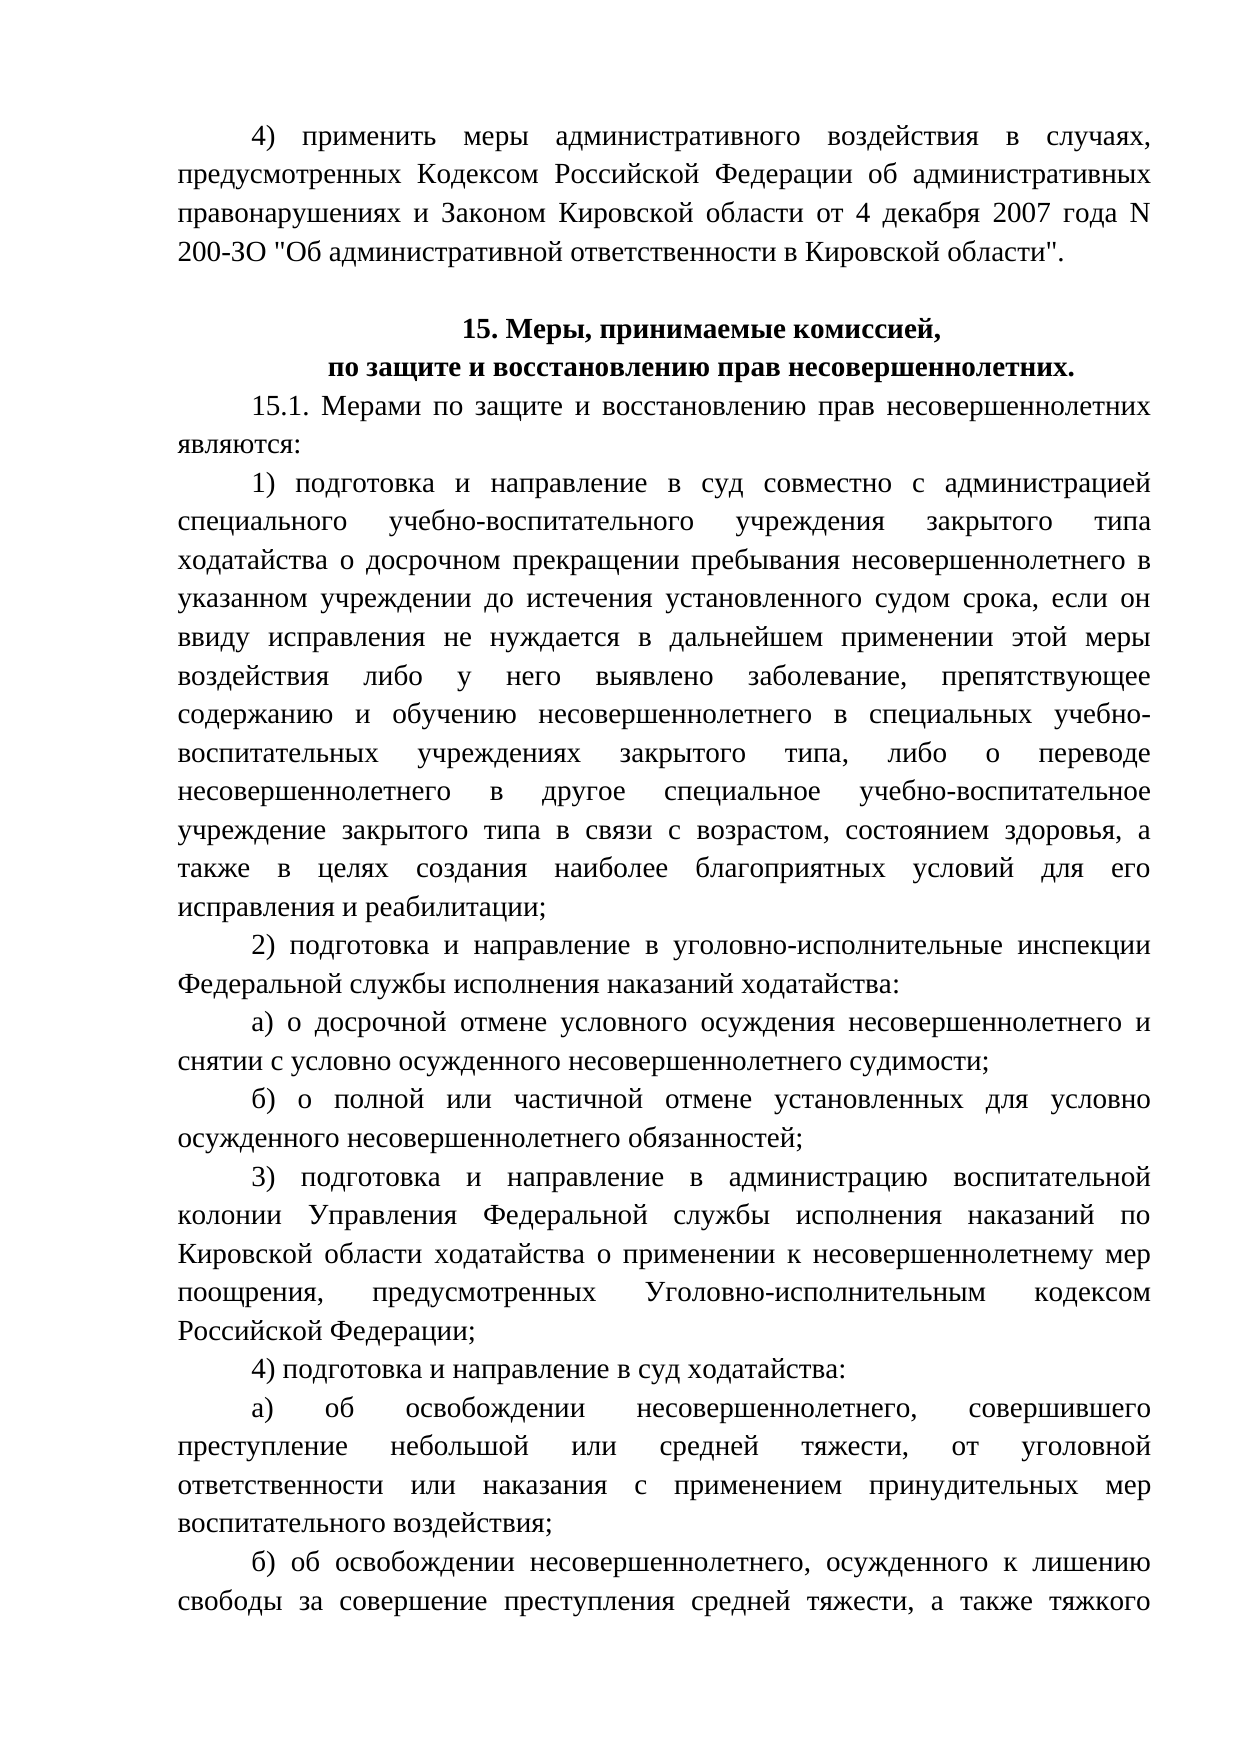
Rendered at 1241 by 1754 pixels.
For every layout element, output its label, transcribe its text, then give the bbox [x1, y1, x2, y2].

text а) об освобождении несовершеннолетнего, совершившего преступление небольшой или средней тяжести, от уголовной ответственности или наказания с применением принудительных мер воспитательного воздействия; [177, 1390, 1152, 1539]
text по защите и восстановлению прав несовершеннолетних. [177, 349, 1152, 383]
text а) о досрочной отмене условного осуждения несовершеннолетнего и снятии с условно осужденного несовершеннолетнего судимости; [177, 1004, 1152, 1077]
text 4) применить меры административного воздействия в случаях, предусмотренных Кодексом Российской Федерации об административных правонарушениях и Законом Кировской области от 4 декабря 2007 года N 200-ЗО "Об административной ответственности в Кировской области". [177, 118, 1152, 267]
text 3) подготовка и направление в администрацию воспитательной колонии Управления Федеральной службы исполнения наказаний по Кировской области ходатайства о применении к несовершеннолетнему мер поощрения, предусмотренных Уголовно-исполнительным кодексом Российской Федерации; [177, 1159, 1152, 1346]
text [177, 1544, 1152, 1616]
text 15.1. Мерами по защите и восстановлению прав несовершеннолетних являются: [177, 388, 1152, 460]
text 1) подготовка и направление в суд совместно с администрацией специального учебно-воспитательного учреждения закрытого типа ходатайства о досрочном прекращении пребывания несовершеннолетнего в указанном учреждении до истечения установленного судом срока, если он ввиду исправления не нуждается в дальнейшем применении этой меры воздействия либо у него выявлено заболевание, препятствующее содержанию и обучению несовершеннолетнего в специальных учебно-воспитательных учреждениях закрытого типа, либо о переводе несовершеннолетнего в другое специальное учебно-воспитательное учреждение закрытого типа в связи с возрастом, состоянием здоровья, а также в целях создания наиболее благоприятных условий для его исправления и реабилитации; [177, 465, 1152, 922]
text 4) подготовка и направление в суд ходатайства: [177, 1351, 1152, 1385]
text 2) подготовка и направление в уголовно-исполнительные инспекции Федеральной службы исполнения наказаний ходатайства: [177, 927, 1152, 999]
text 15. Меры, принимаемые комиссией, [177, 311, 1152, 344]
text б) о полной или частичной отмене установленных для условно осужденного несовершеннолетнего обязанностей; [177, 1082, 1152, 1154]
